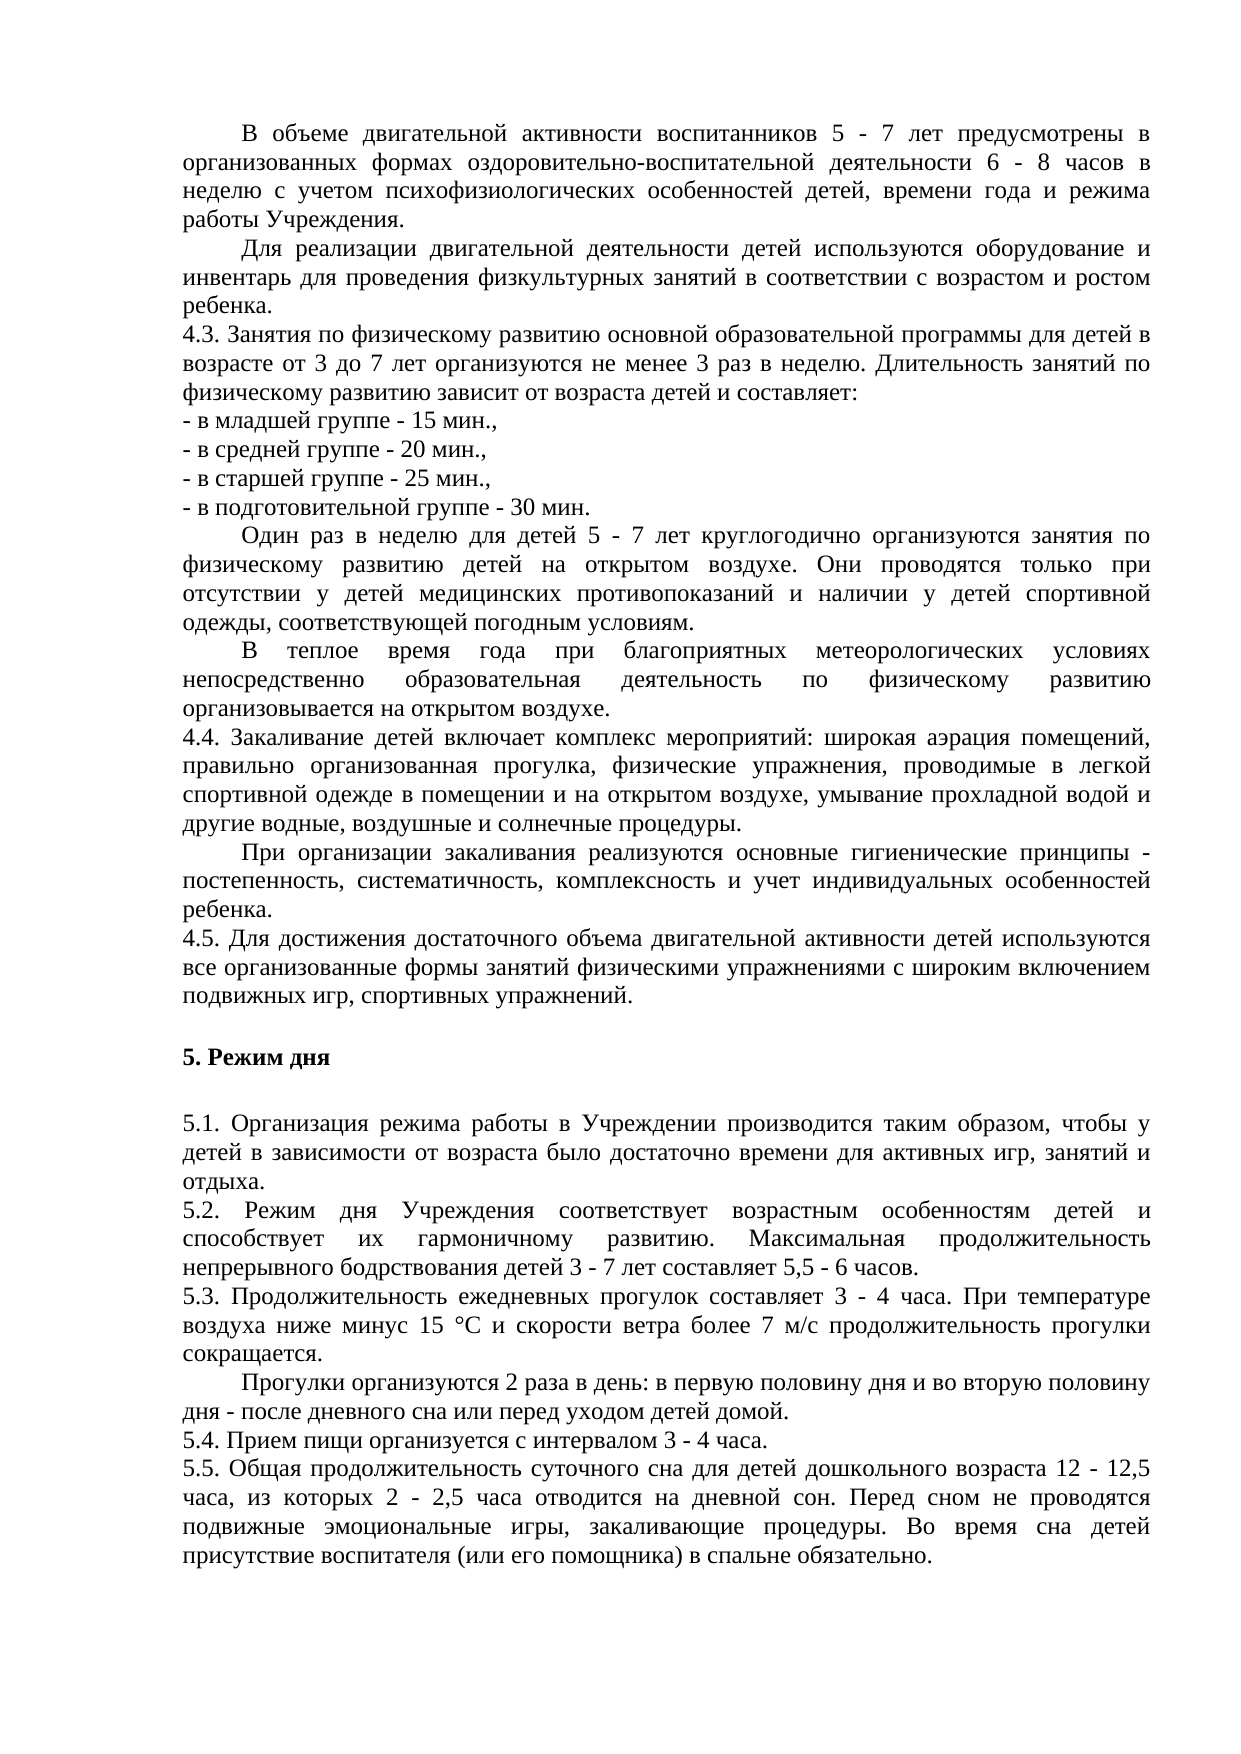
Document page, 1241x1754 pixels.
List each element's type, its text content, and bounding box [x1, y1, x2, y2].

text В объеме двигательной активности воспитанников 5 - 7 лет предусмотрены в организованных формах оздоровительно-воспитательной деятельности 6 - 8 часов в неделю с учетом психофизиологических особенностей детей, времени года и режима работы Учреждения. [182, 118, 1152, 233]
list 5. Режим дня [182, 1042, 1152, 1071]
text Для реализации двигательной деятельности детей используются оборудование и инвентарь для проведения физкультурных занятий в соответствии с возрастом и ростом ребенка. [182, 233, 1152, 319]
list 5.3. Продолжительность ежедневных прогулок составляет 3 - 4 часа. При температуре воздуха ниже минус и скорости ветра более 7 м/с продолжительность прогулки сокращается. [182, 1281, 1152, 1367]
text При организации закаливания реализуются основные гигиенические принципы - постепенность, систематичность, комплексность и учет индивидуальных особенностей ребенка. [182, 837, 1152, 923]
text - в старшей группе - 25 мин., [182, 463, 1152, 492]
list 5.4. Прием пищи организуется с интервалом 3 - 4 часа. [182, 1425, 1152, 1453]
text В теплое время года при благоприятных метеорологических условиях непосредственно образовательная деятельность по физическому развитию организовывается на открытом воздухе. [182, 636, 1152, 722]
text - в младшей группе - 15 мин., [182, 406, 1152, 434]
text Один раз в неделю для детей 5 - 7 лет круглогодично организуются занятия по физическому развитию детей на открытом воздухе. Они проводятся только при отсутствии у детей медицинских противопоказаний и наличии у детей спортивной одежды, соответствующей погодным условиям. [182, 521, 1152, 636]
text 4.3. Занятия по физическому развитию основной образовательной программы для детей в возрасте от 3 до 7 лет организуются не менее 3 раз в неделю. Длительность занятий по физическому развитию зависит от возраста детей и составляет: [182, 319, 1152, 406]
list 5.5. Общая продолжительность суточного сна для детей дошкольного возраста 12 - 12,5 часа, из которых 2 - 2,5 часа отводится на дневной сон. Перед сном не проводятся подвижные эмоциональные игры, закаливающие процедуры. Во время сна детей присутствие воспитателя (или его помощника) в спальне обязательно. [182, 1453, 1152, 1568]
text 4.5. Для достижения достаточного объема двигательной активности детей используются все организованные формы занятий физическими упражнениями с широким включением подвижных игр, спортивных упражнений. [182, 923, 1152, 1009]
list 5.2. Режим дня Учреждения соответствует возрастным особенностям детей и способствует их гармоничному развитию. Максимальная продолжительность непрерывного бодрствования детей 3 - 7 лет составляет 5,5 - 6 часов. [182, 1195, 1152, 1281]
text - в средней группе - 20 мин., [182, 434, 1152, 463]
text - в подготовительной группе - 30 мин. [182, 492, 1152, 521]
list 5.1. Организация режима работы в Учреждении производится таким образом, чтобы у детей в зависимости от возраста было достаточно времени для активных игр, занятий и отдыха. [182, 1108, 1152, 1195]
text 4.4. Закаливание детей включает комплекс мероприятий: широкая аэрация помещений, правильно организованная прогулка, физические упражнения, проводимые в легкой спортивной одежде в помещении и на открытом воздухе, умывание прохладной водой и другие водные, воздушные и солнечные процедуры. [182, 722, 1152, 837]
list Прогулки организуются 2 раза в день: в первую половину дня и во вторую половину дня - после дневного сна или перед уходом детей домой. [182, 1367, 1152, 1425]
